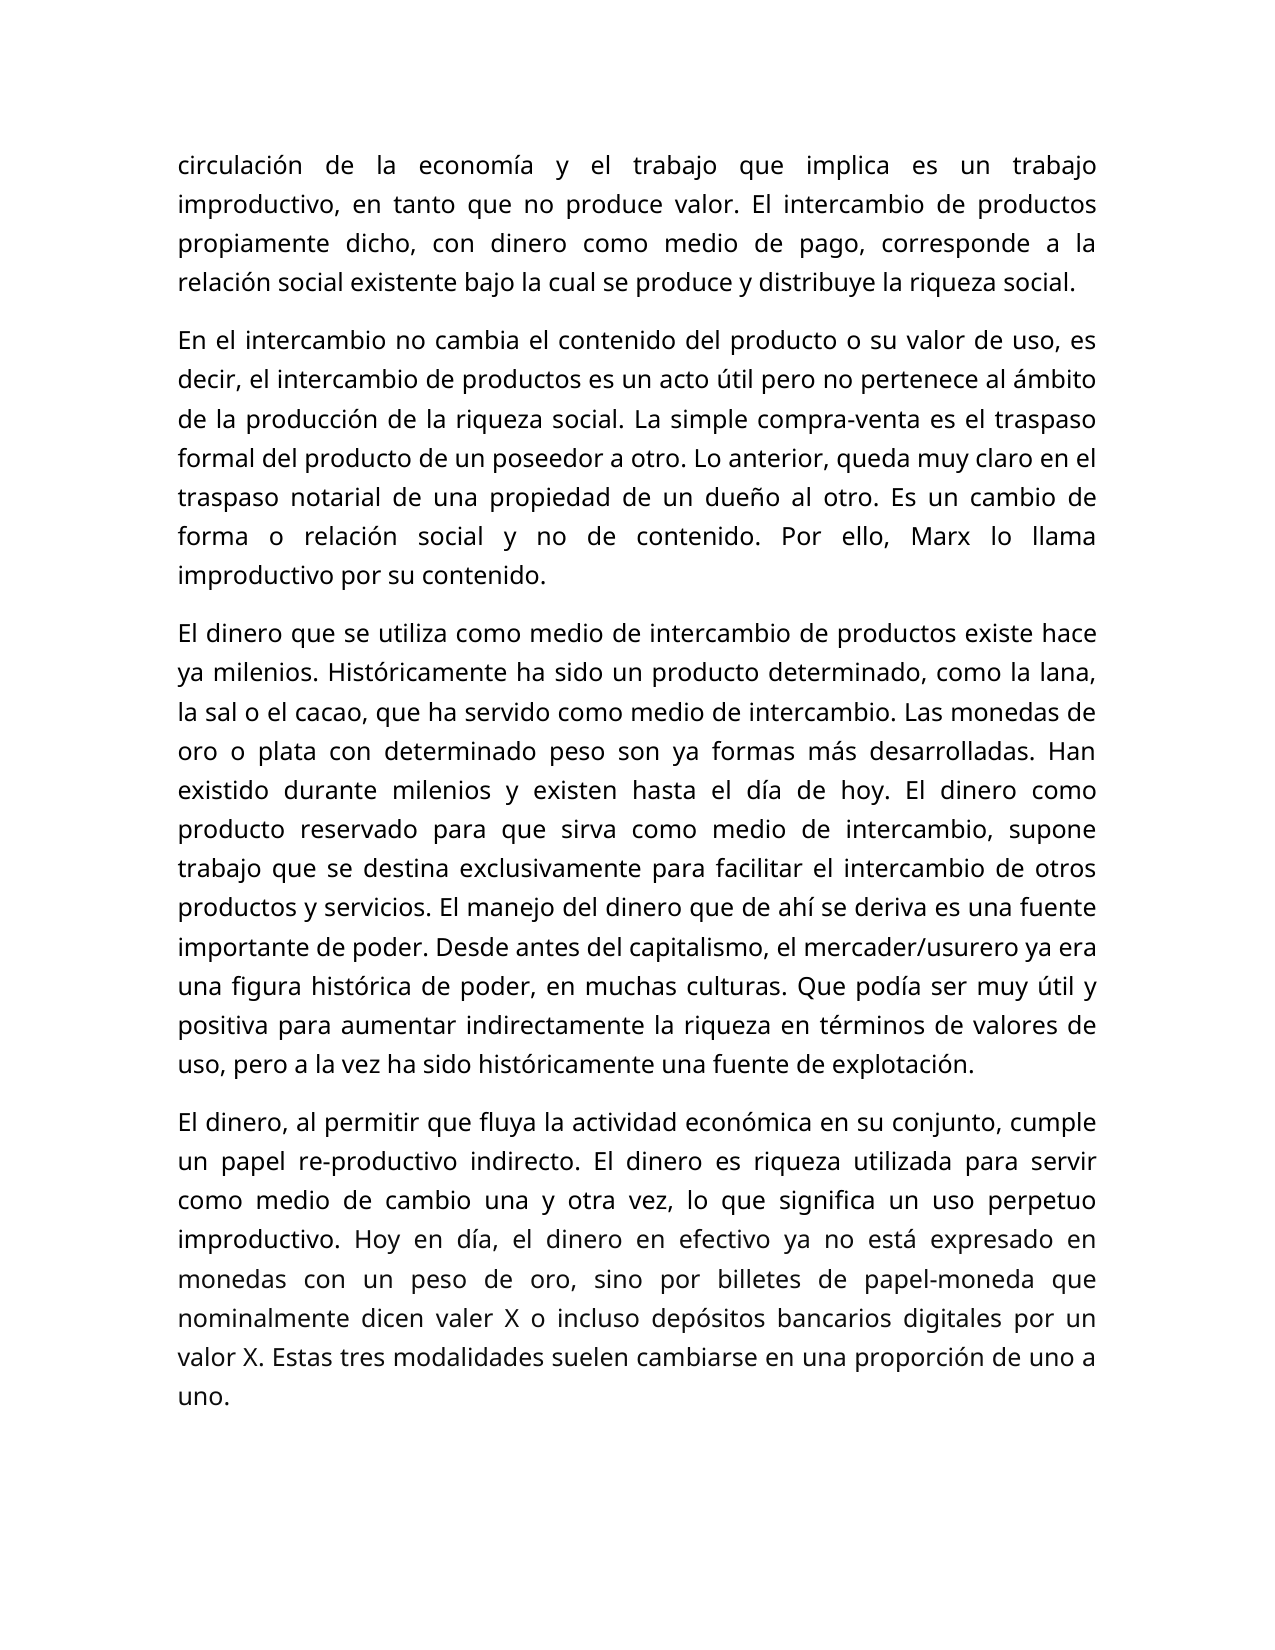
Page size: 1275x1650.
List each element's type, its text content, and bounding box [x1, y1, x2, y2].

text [177, 148, 1098, 299]
text El dinero que se utiliza como medio de intercambio de productos existe hace ya milenios. Históricamente ha sido un producto determinado, como la lana, la sal o el cacao, que ha servido como medio de intercambio. Las monedas de oro o plata con determinado peso son ya formas más desarrolladas. Han existido durante milenios y existen hasta el día de hoy. El dinero como producto reservado para que sirva como medio de intercambio, supone trabajo que se destina exclusivamente para facilitar el intercambio de otros productos y servicios. El manejo del dinero que de ahí se deriva es una fuente importante de poder. Desde antes del capitalismo, el mercader/usurero ya era una figura histórica de poder, en muchas culturas. Que podía ser muy útil y positiva para aumentar indirectamente la riqueza en términos de valores de uso, pero a la vez ha sido históricamente una fuente de explotación. [177, 616, 1098, 1081]
text En el intercambio no cambia el contenido del producto o su valor de uso, es decir, el intercambio de productos es un acto útil pero no pertenece al ámbito de la producción de la riqueza social. La simple compra-venta es el traspaso formal del producto de un poseedor a otro. Lo anterior, queda muy claro en el traspaso notarial de una propiedad de un dueño al otro. Es un cambio de forma o relación social y no de contenido. Por ello, Marx lo llama improductivo por su contenido. [177, 323, 1098, 592]
text El dinero, al permitir que fluya la actividad económica en su conjunto, cumple un papel re-productivo indirecto. El dinero es riqueza utilizada para servir como medio de cambio una y otra vez, lo que significa un uso perpetuo improductivo. Hoy en día, el dinero en efectivo ya no está expresado en monedas con un peso de oro, sino por billetes de papel-moneda que nominalmente dicen valer X o incluso depósitos bancarios digitales por un valor X. Estas tres modalidades suelen cambiarse en una proporción de uno a uno. [177, 1105, 1098, 1413]
